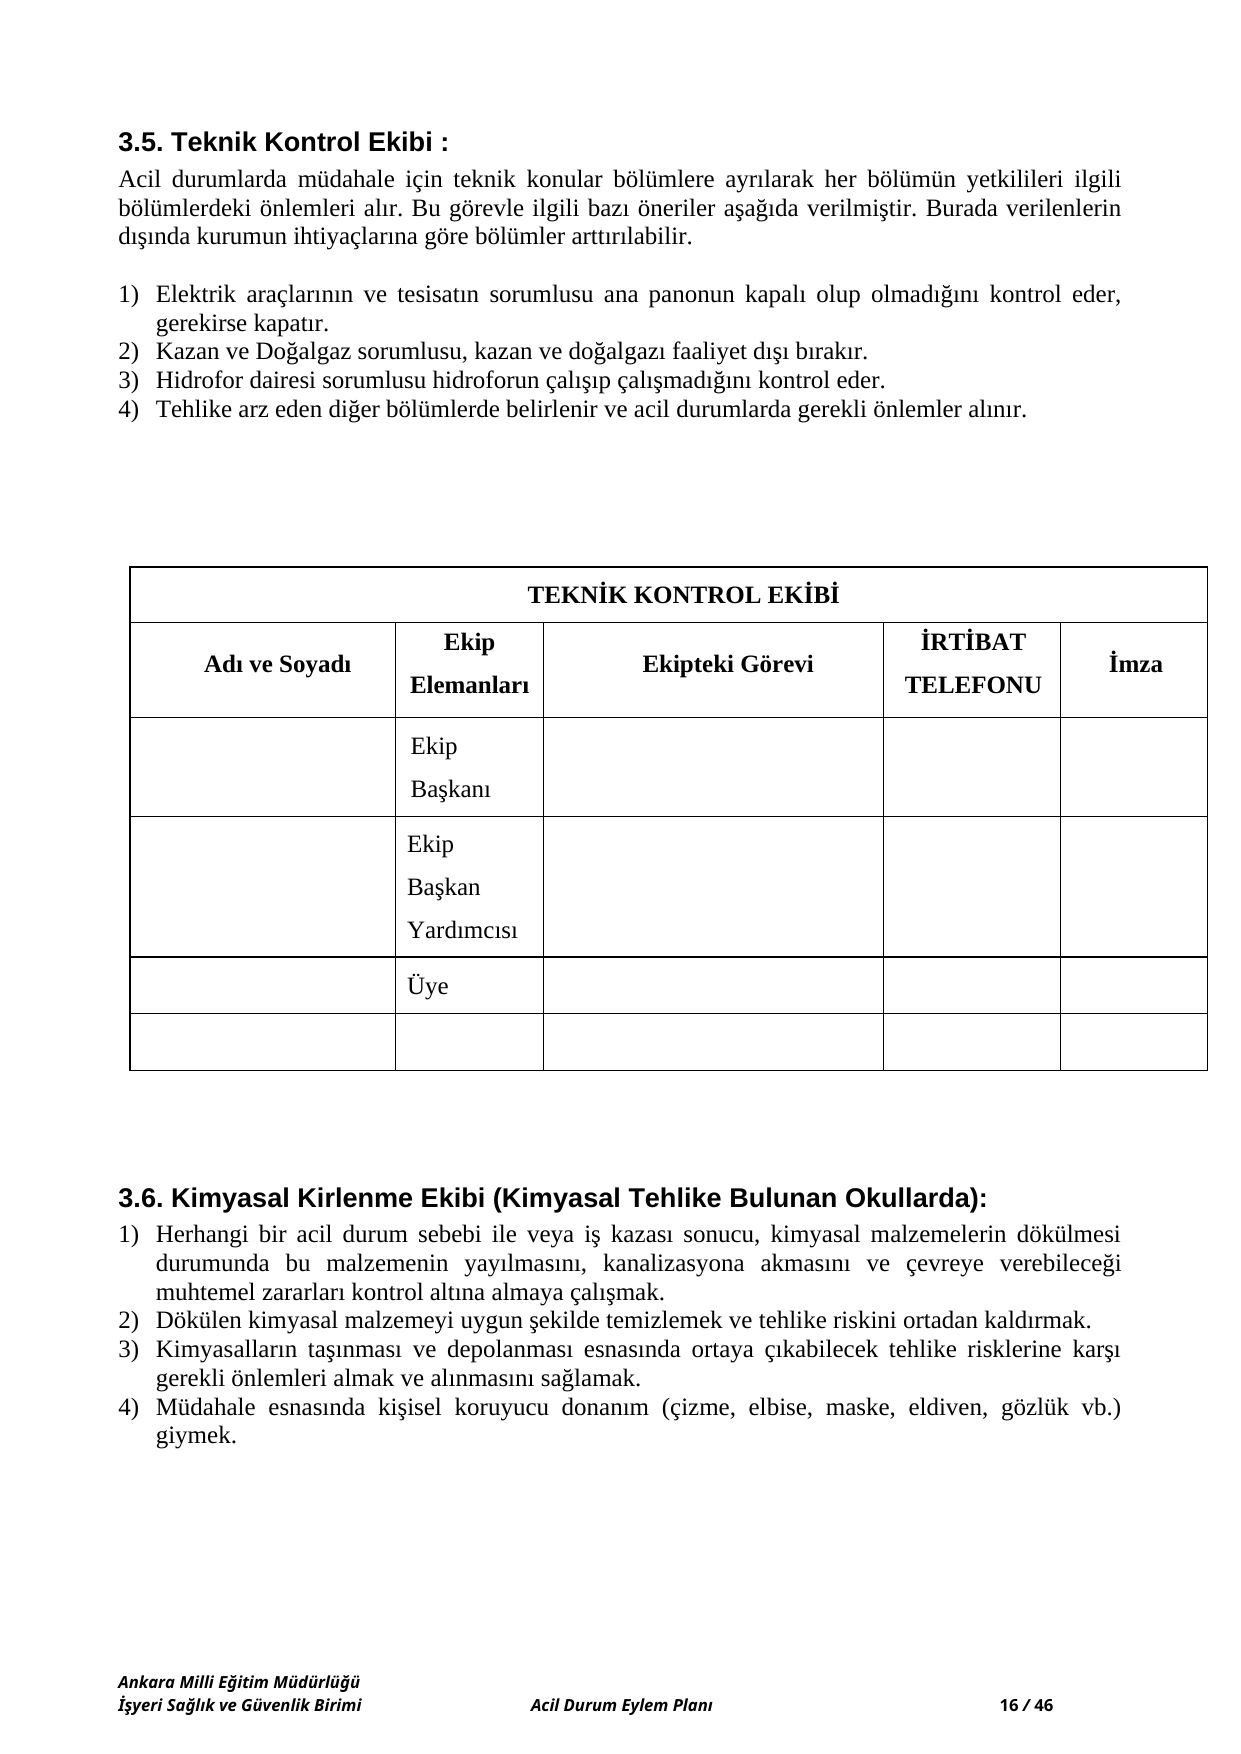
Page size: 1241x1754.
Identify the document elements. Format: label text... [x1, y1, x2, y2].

list Tehlike arz eden diğer bölümlerde belirlenir ve acil durumlarda gerekli önlemler alınır. [118, 394, 1122, 423]
table_cell Adı ve Soyadı [131, 623, 395, 717]
table_cell [1061, 958, 1207, 1013]
table_cell [544, 958, 883, 1013]
table_cell [396, 1014, 543, 1069]
table_cell [131, 958, 395, 1013]
table_cell [131, 817, 395, 956]
table_cell Üye [396, 958, 543, 1013]
list Herhangi bir acil durum sebebi ile veya iş kazası sonucu, kimyasal malzemelerin dökülmesi durumunda bu malzemenin yayılmasını, kanalizasyona akmasını ve çevreye verebileceği muhtemel zararları kontrol altına almaya çalışmak. [118, 1219, 1122, 1306]
table_cell İmza [1061, 623, 1207, 717]
table_cell [884, 817, 1060, 956]
table_cell [1061, 718, 1207, 816]
table_cell Ekip Elemanları [396, 623, 543, 717]
subtitle 3.6. Kimyasal Kirlenme Ekibi (Kimyasal Tehlike Bulunan Okullarda): [118, 1182, 1122, 1213]
table_cell [131, 718, 395, 816]
table_cell İRTİBAT TELEFONU [884, 623, 1060, 717]
list Kazan ve Doğalgaz sorumlusu, kazan ve doğalgazı faaliyet dışı bırakır. [118, 336, 1122, 365]
list Müdahale esnasında kişisel koruyucu donanım (çizme, elbise, maske, eldiven, gözlük vb.) giymek. [118, 1392, 1122, 1449]
list Elektrik araçlarının ve tesisatın sorumlusu ana panonun kapalı olup olmadığını kontrol eder, gerekirse kapatır. [118, 279, 1122, 336]
table_cell [544, 1014, 883, 1069]
table_header TEKNİK KONTROL EKİBİ [131, 568, 1207, 622]
text Acil durumlarda müdahale için teknik konular bölümlere ayrılarak her bölümün yetkilileri ilgili bölümlerdeki önlemleri alır. Bu görevle ilgili bazı öneriler aşağıda verilmiştir. Burada verilenlerin dışında kurumun ihtiyaçlarına göre bölümler arttırılabilir. [118, 164, 1122, 250]
table_cell [884, 1014, 1060, 1069]
table_cell [884, 718, 1060, 816]
table_cell Ekip Başkanı [396, 718, 543, 816]
table_cell [544, 817, 883, 956]
table_cell Ekip Başkan Yardımcısı [396, 817, 543, 956]
table_cell [1061, 817, 1207, 956]
table_cell [884, 958, 1060, 1013]
list Dökülen kimyasal malzemeyi uygun şekilde temizlemek ve tehlike riskini ortadan kaldırmak. [118, 1306, 1122, 1334]
table_cell [131, 1014, 395, 1069]
subtitle 3.5. Teknik Kontrol Ekibi : [118, 126, 1122, 158]
list Kimyasalların taşınması ve depolanması esnasında ortaya çıkabilecek tehlike risklerine karşı gerekli önlemleri almak ve alınmasını sağlamak. [118, 1334, 1122, 1392]
table_cell [1061, 1014, 1207, 1069]
table_cell [544, 718, 883, 816]
list Hidrofor dairesi sorumlusu hidroforun çalışıp çalışmadığını kontrol eder. [118, 365, 1122, 394]
table_cell Ekipteki Görevi [544, 623, 883, 717]
